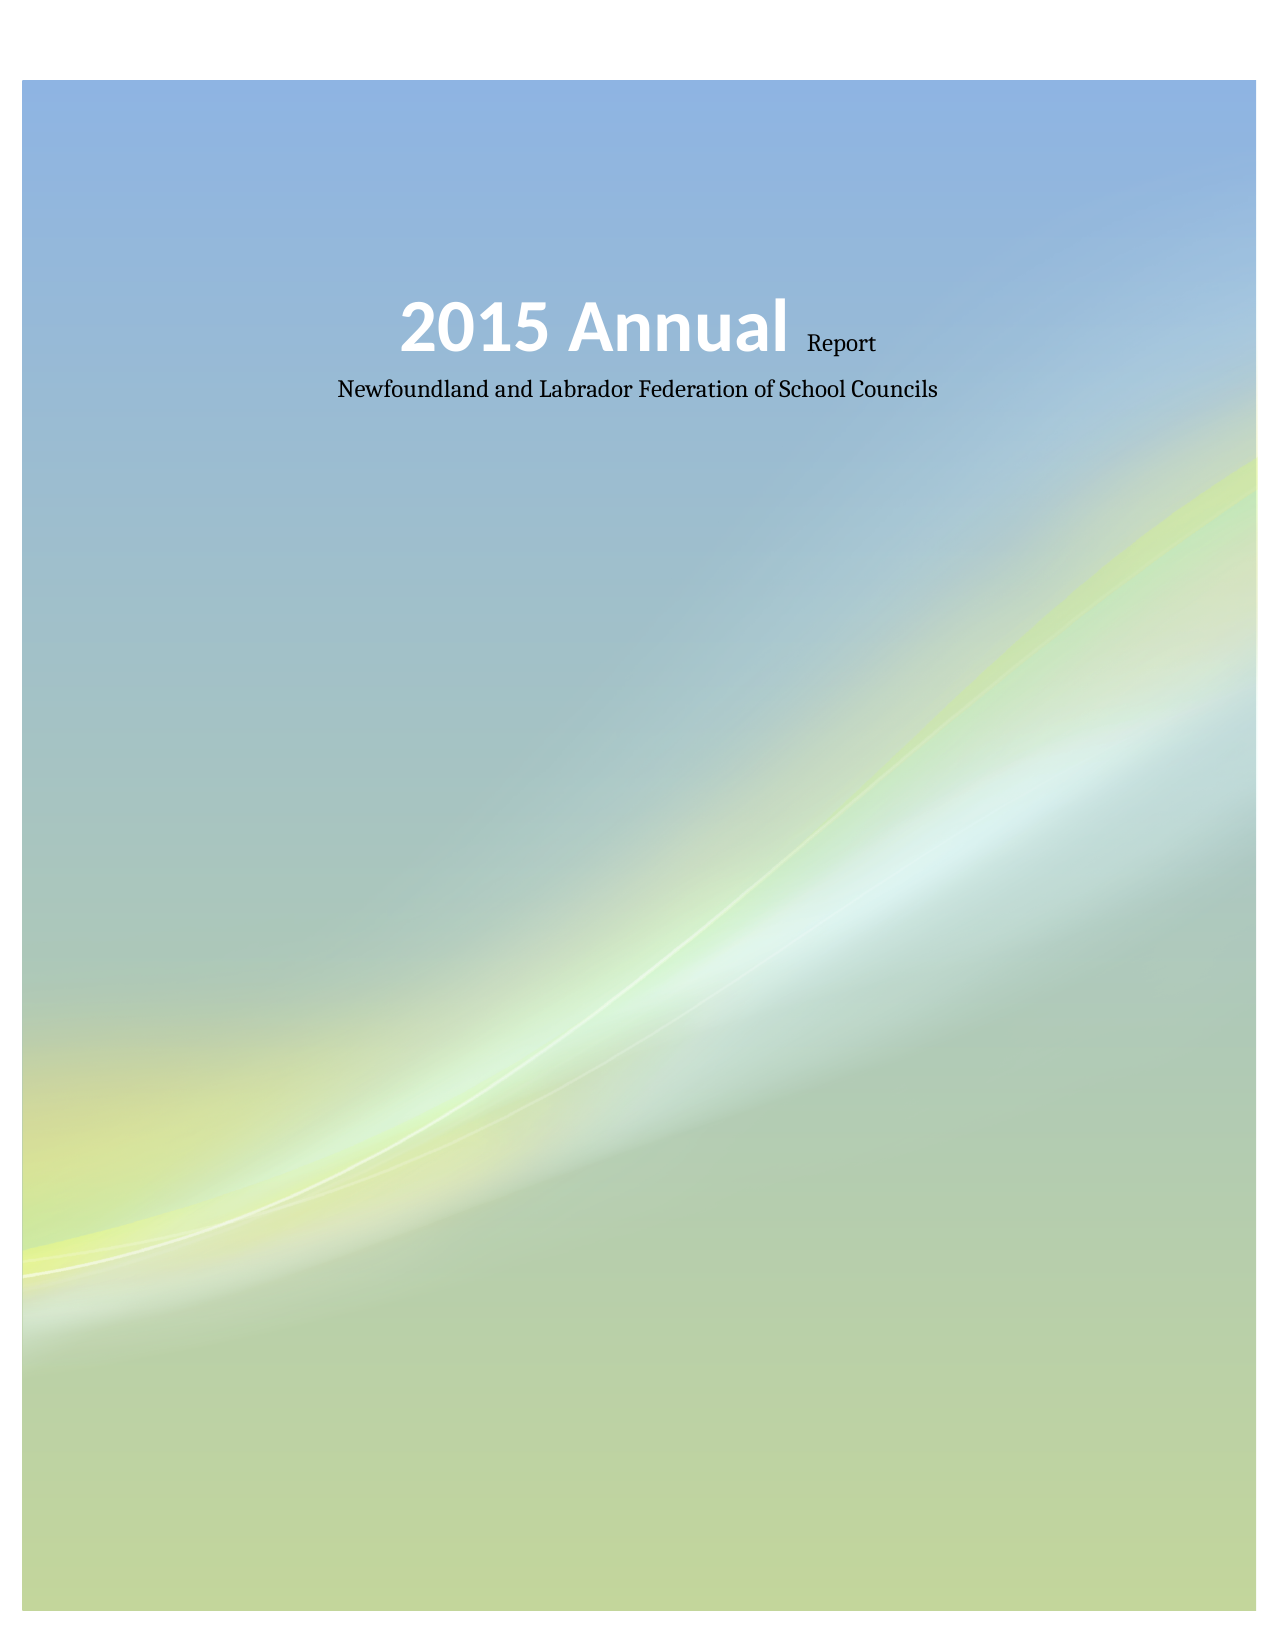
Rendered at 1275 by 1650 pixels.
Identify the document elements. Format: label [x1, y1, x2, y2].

picture [22, 80, 1258, 1524]
